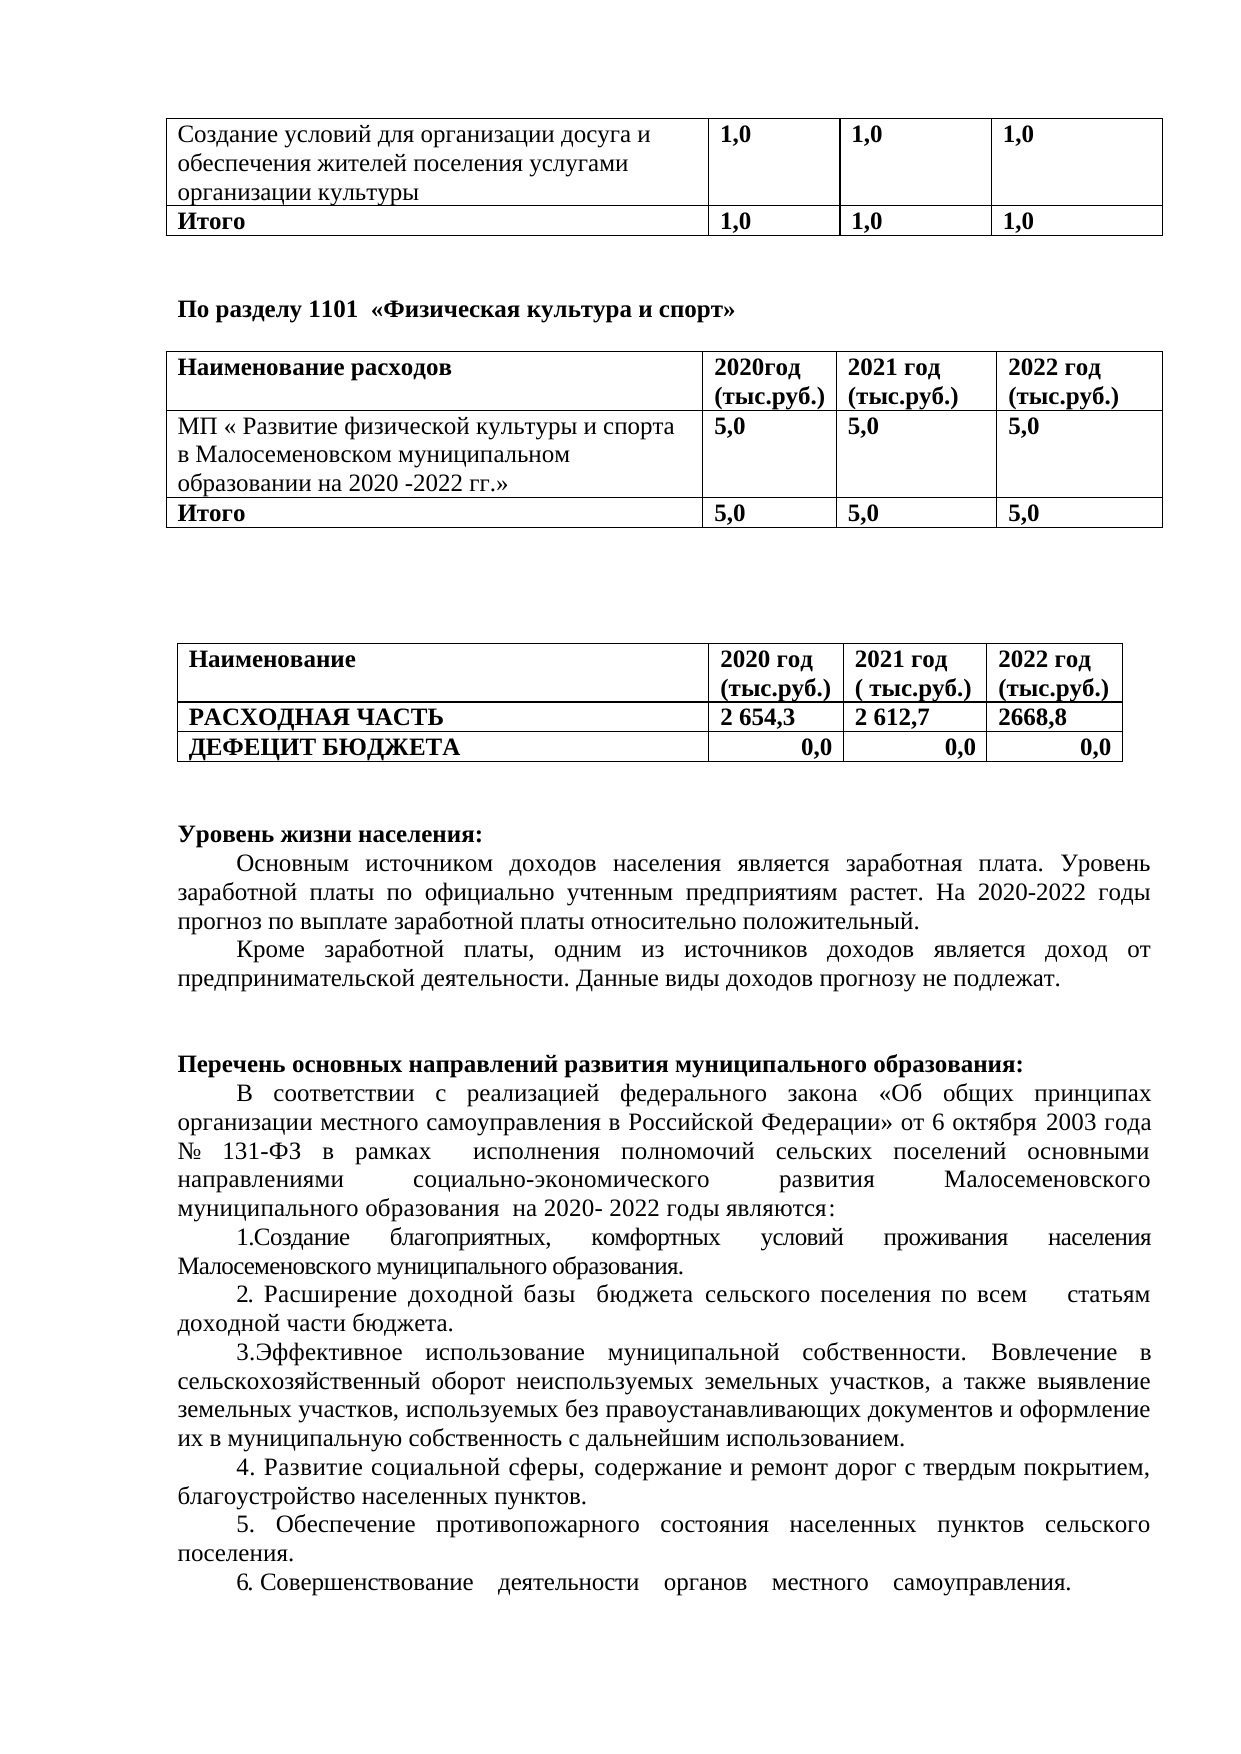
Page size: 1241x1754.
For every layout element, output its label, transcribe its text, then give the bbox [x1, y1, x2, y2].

text 3.Эффективное использование муниципальной собственности. Вовлечение в сельскохозяйственный оборот неиспользуемых земельных участков, а также выявление земельных участков, используемых без правоустанавливающих документов и оформление их в муниципальную собственность с дальнейшим использованием. [177, 1337, 1152, 1452]
text По разделу 1101 «Физическая культура и спорт» [177, 294, 1152, 322]
table_cell 1,0 [709, 206, 839, 235]
text 2. Расширение доходной базы бюджета сельского поселения по всем статьям доходной части бюджета. [177, 1279, 1152, 1337]
table_cell 1,0 [841, 206, 991, 235]
table_cell 1,0 [992, 206, 1162, 235]
table_header Наименование расходов [167, 352, 702, 410]
text 4. Развитие социальной сферы, содержание и ремонт дорог с твердым покрытием, благоустройство населенных пунктов. [177, 1452, 1152, 1509]
table_cell 1,0 [709, 119, 839, 205]
table_cell МП « Развитие физической культуры и спорта в Малосеменовском муниципальном образовании на 2020 -2022 гг.» [167, 411, 702, 497]
text В соответствии с реализацией федерального закона «Об общих принципах организации местного самоуправления в Российской Федерации» от 6 октября 2003 года № 131-ФЗ в рамках исполнения полномочий сельских поселений основными направлениями социально-экономического развития Малосеменовского муниципального образования на 2020- 2022 годы являются: [177, 1078, 1152, 1222]
table_cell 2 612,7 [844, 703, 986, 731]
table_cell 0,0 [844, 732, 986, 761]
table_cell Создание условий для организации досуга и обеспечения жителей поселения услугами организации культуры [167, 119, 708, 205]
table_cell 2 654,3 [709, 703, 843, 731]
table_cell 1,0 [992, 119, 1162, 205]
table_header 2021 год (тыс.руб.) [837, 352, 996, 410]
text Основным источником доходов населения является заработная плата. Уровень заработной платы по официально учтенным предприятиям растет. На 2020-2022 годы прогноз по выплате заработной платы относительно положительный. [177, 848, 1152, 934]
table_header 2020 год (тыс.руб.) [709, 644, 843, 701]
text Кроме заработной платы, одним из источников доходов является доход от предпринимательской деятельности. Данные виды доходов прогнозу не подлежат. [177, 934, 1152, 992]
table_cell 5,0 [837, 498, 996, 527]
table_header 2022 год (тыс.руб.) [987, 644, 1122, 701]
table_cell 5,0 [703, 498, 836, 527]
table_header 2022 год (тыс.руб.) [997, 352, 1162, 410]
table_cell РАСХОДНАЯ ЧАСТЬ [178, 703, 708, 731]
table_header 2021 год ( тыс.руб.) [844, 644, 986, 701]
text 5. Обеспечение противопожарного состояния населенных пунктов сельского поселения. [177, 1509, 1152, 1567]
table_header 2020год (тыс.руб.) [703, 352, 836, 410]
table_cell 5,0 [997, 498, 1162, 527]
table_cell ДЕФЕЦИТ БЮДЖЕТА [178, 732, 708, 761]
table_cell Итого [167, 498, 702, 527]
text Перечень основных направлений развития муниципального образования: [177, 1049, 1152, 1078]
table_header Наименование [178, 644, 708, 701]
table_cell 5,0 [997, 411, 1162, 497]
text Уровень жизни населения: [177, 819, 1152, 848]
table_cell 0,0 [709, 732, 843, 761]
text 1.Создание благоприятных, комфортных условий проживания населения Малосеменовского муниципального образования. [177, 1222, 1152, 1279]
table_cell 5,0 [703, 411, 836, 497]
table_cell 1,0 [841, 119, 991, 205]
table_cell 2668,8 [987, 703, 1122, 731]
text 6. Совершенствование деятельности органов местного самоуправления. [177, 1567, 1152, 1596]
table_cell Итого [167, 206, 708, 235]
table_cell 0,0 [987, 732, 1122, 761]
table_cell 5,0 [837, 411, 996, 497]
